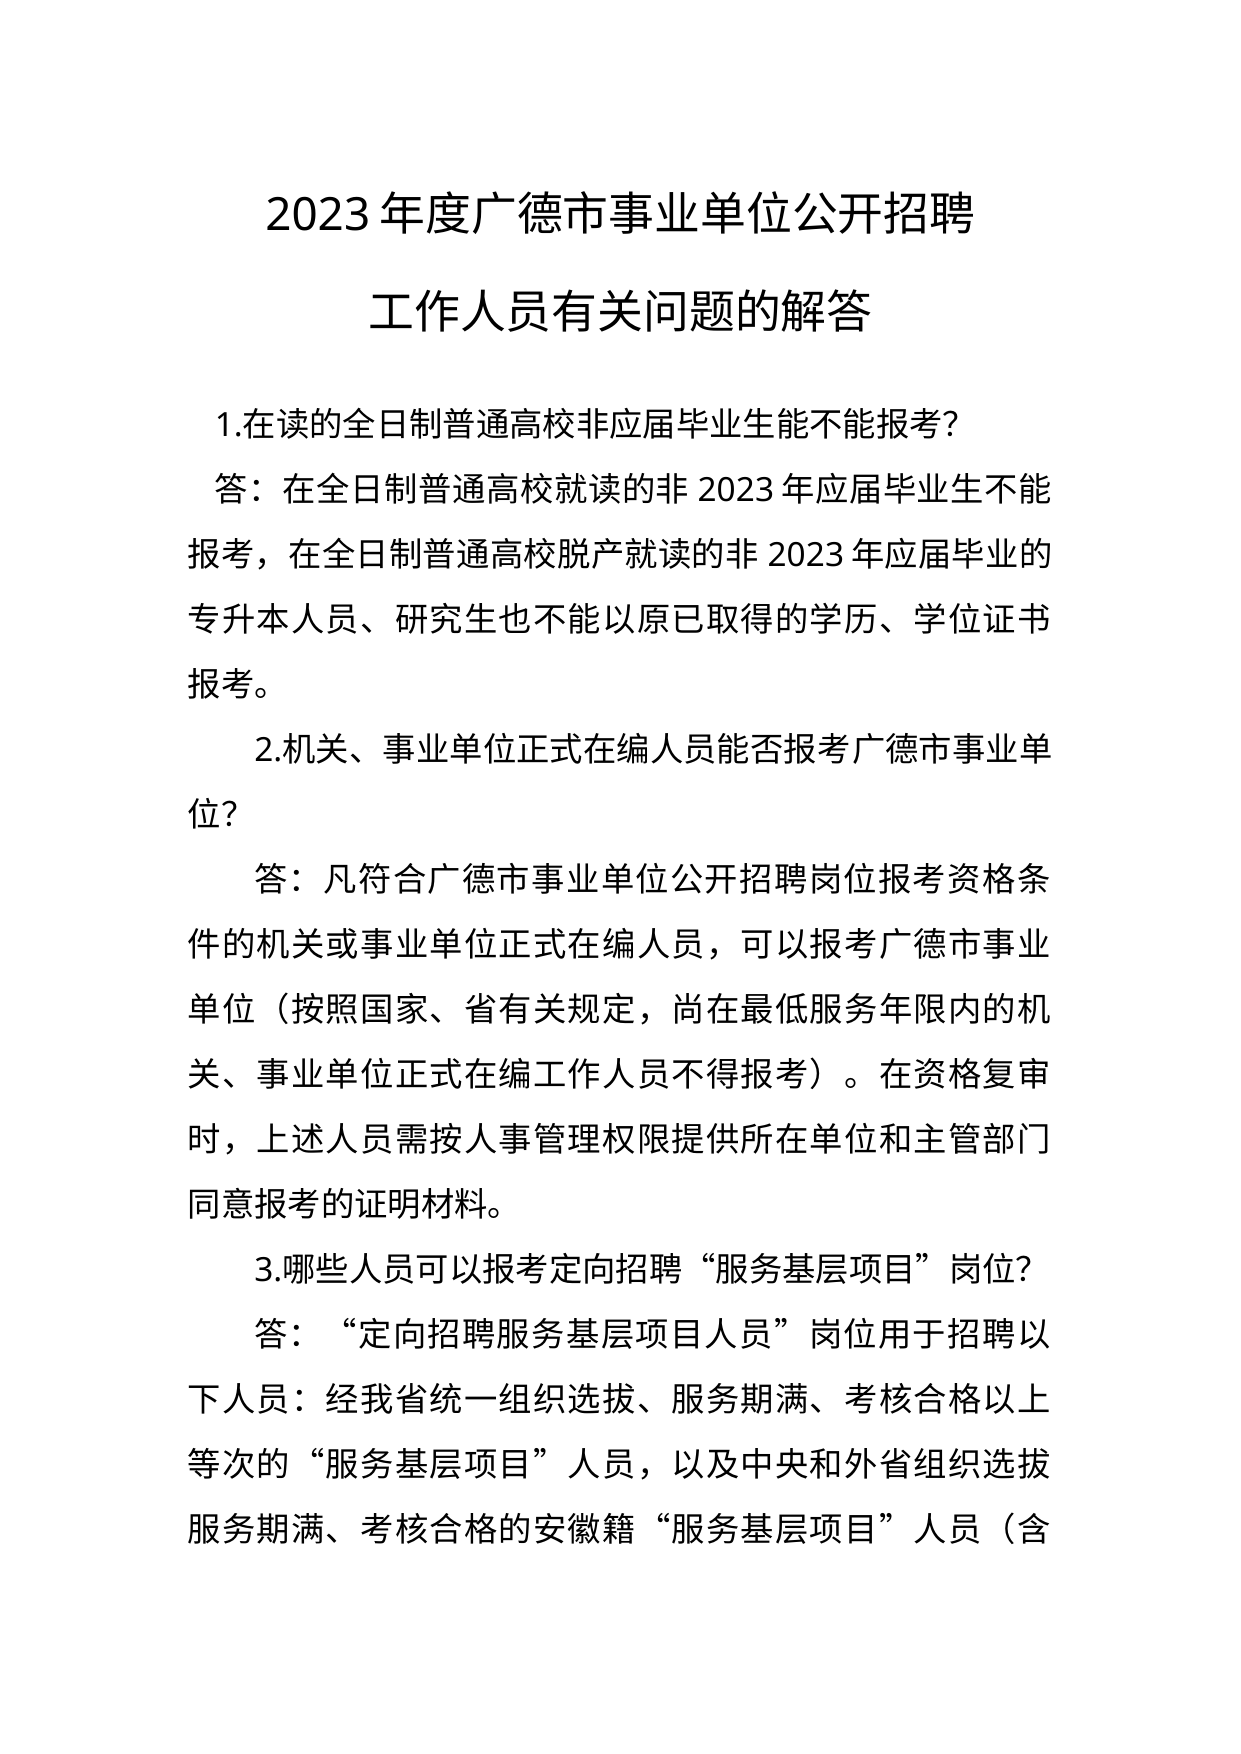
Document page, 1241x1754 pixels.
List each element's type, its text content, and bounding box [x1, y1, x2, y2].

text 答：在全日制普通高校就读的非2023年应届毕业生不能报考，在全日制普通高校脱产就读的非2023年应届毕业的专升本人员、研究生也不能以原已取得的学历、学位证书报考。 [187, 454, 1053, 714]
text 3.哪些人员可以报考定向招聘“服务基层项目”岗位？ [187, 1234, 1053, 1299]
text 1.在读的全日制普通高校非应届毕业生能不能报考？ [187, 389, 1053, 454]
text 工作人员有关问题的解答 [187, 259, 1053, 357]
text 2023年度广德市事业单位公开招聘 [187, 162, 1053, 259]
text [187, 1299, 1053, 1559]
text 答：凡符合广德市事业单位公开招聘岗位报考资格条件的机关或事业单位正式在编人员，可以报考广德市事业单位（按照国家、省有关规定，尚在最低服务年限内的机关、事业单位正式在编工作人员不得报考）。在资格复审时，上述人员需按人事管理权限提供所在单位和主管部门同意报考的证明材料。 [187, 844, 1053, 1234]
text 2.机关、事业单位正式在编人员能否报考广德市事业单位？ [187, 714, 1053, 844]
